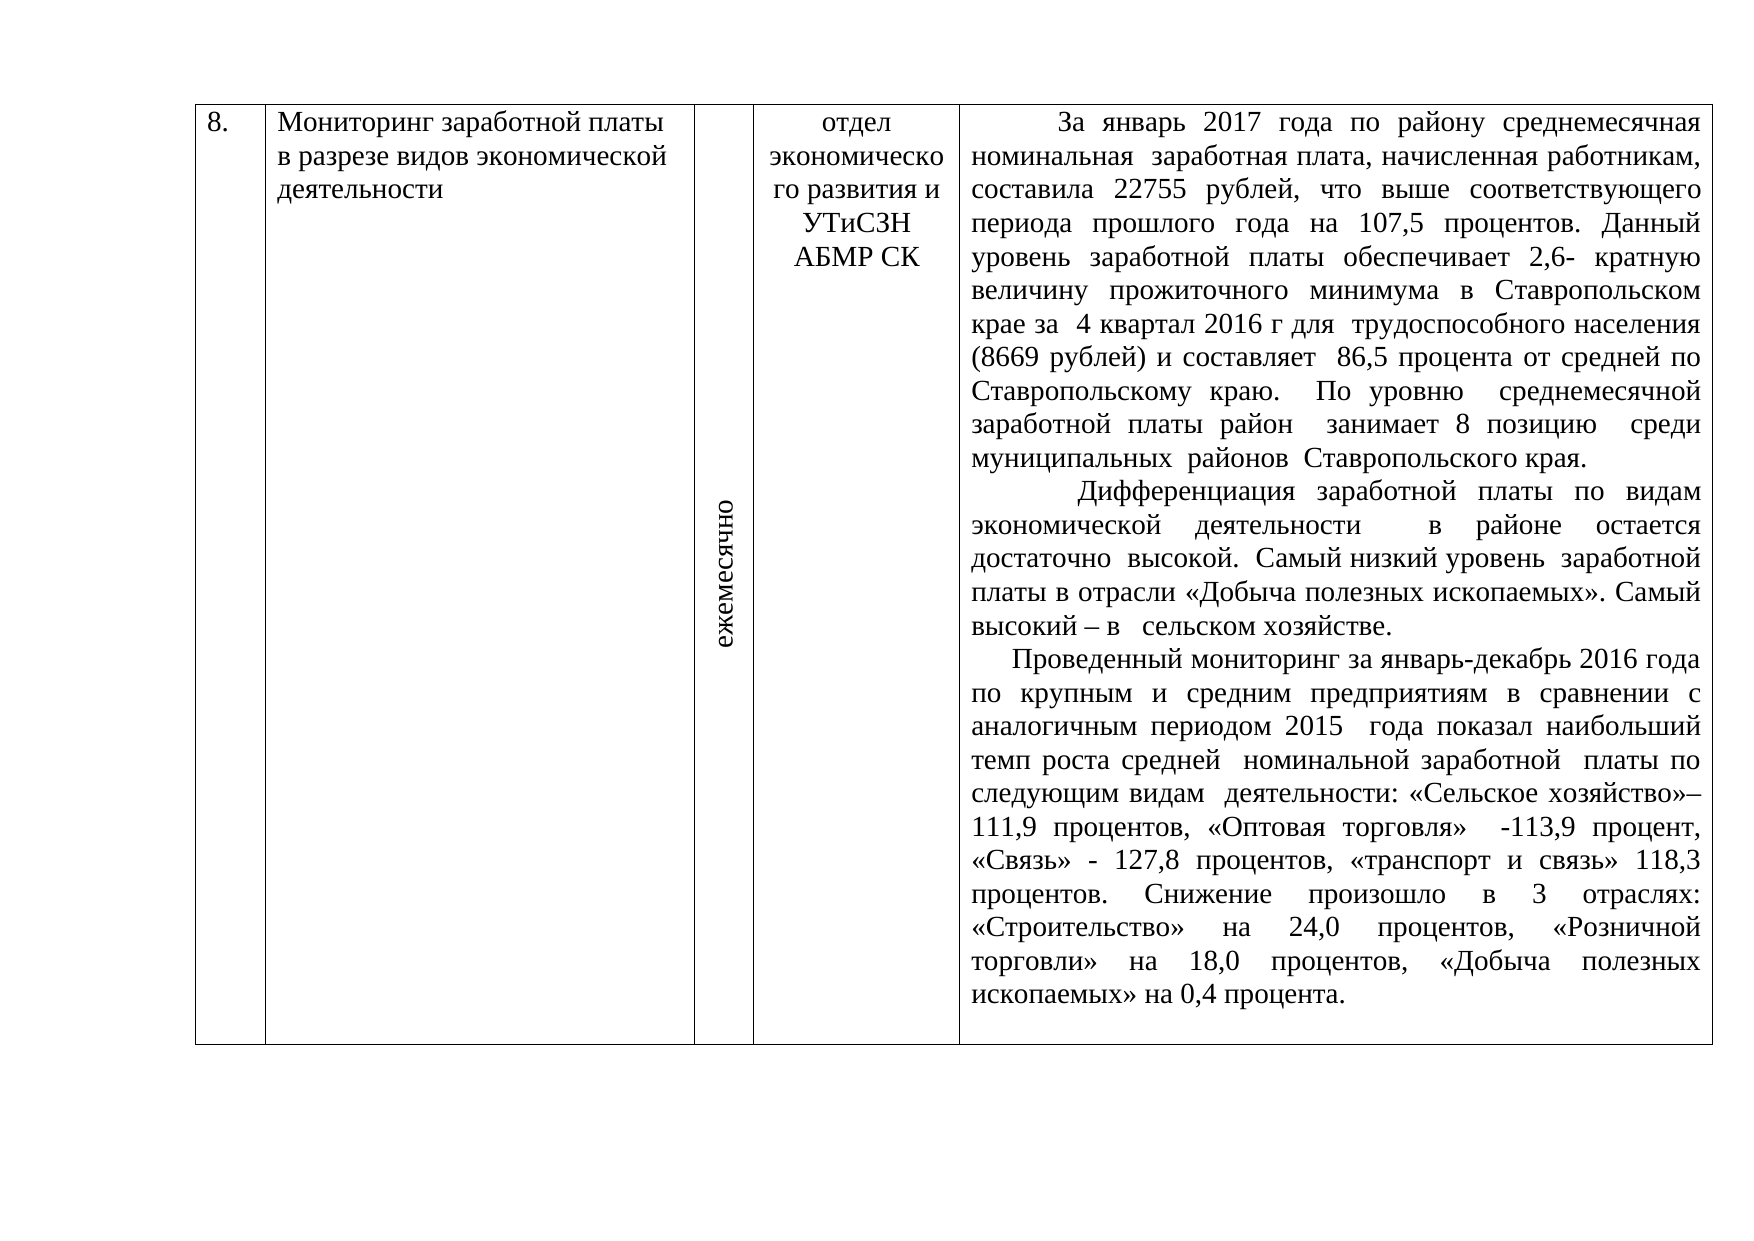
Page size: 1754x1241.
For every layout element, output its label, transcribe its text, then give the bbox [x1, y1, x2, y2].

table_cell отдел экономического развития и УТиСЗН АБМР СК [754, 105, 959, 1044]
table_cell Мониторинг заработной платы в разрезе видов экономической деятельности [266, 105, 694, 1044]
table_cell 8. [196, 105, 265, 1044]
table_cell За январь 2017 года по району среднемесячная номинальная заработная плата, начисленная работникам, составила 22755 рублей, что выше соответствующего периода прошлого года на 107,5 процентов. Данный уровень заработной платы обеспечивает 2,6- кратную величину прожиточного минимума в Ставропольском крае за 4 квартал 2016 г для трудоспособного населения (8669 рублей) и составляет 86,5 процента от средней по Ставропольскому краю. По уровню среднемесячной заработной платы район занимает 8 позицию среди муниципальных районов Ставропольского края. Дифференциация заработной платы по видам экономической деятельности в районе остается достаточно высокой. Самый низкий уровень заработной платы в отрасли «Добыча полезных ископаемых». Самый высокий – в сельском хозяйстве. Проведенный мониторинг за январь-декабрь 2016 года по крупным и средним предприятиям в сравнении с аналогичным периодом 2015 года показал наибольший темп роста средней номинальной заработной платы по следующим видам деятельности: «Сельское хозяйство»– 111,9 процентов, «Оптовая торговля» -113,9 процент, «Связь» - 127,8 процентов, «транспорт и связь» 118,3 процентов. Снижение произошло в 3 отраслях: «Строительство» на 24,0 процентов, «Розничной торговли» на 18,0 процентов, «Добыча полезных ископаемых» на 0,4 процента. [960, 105, 1712, 1044]
table_cell ежемесячно [695, 105, 753, 1044]
